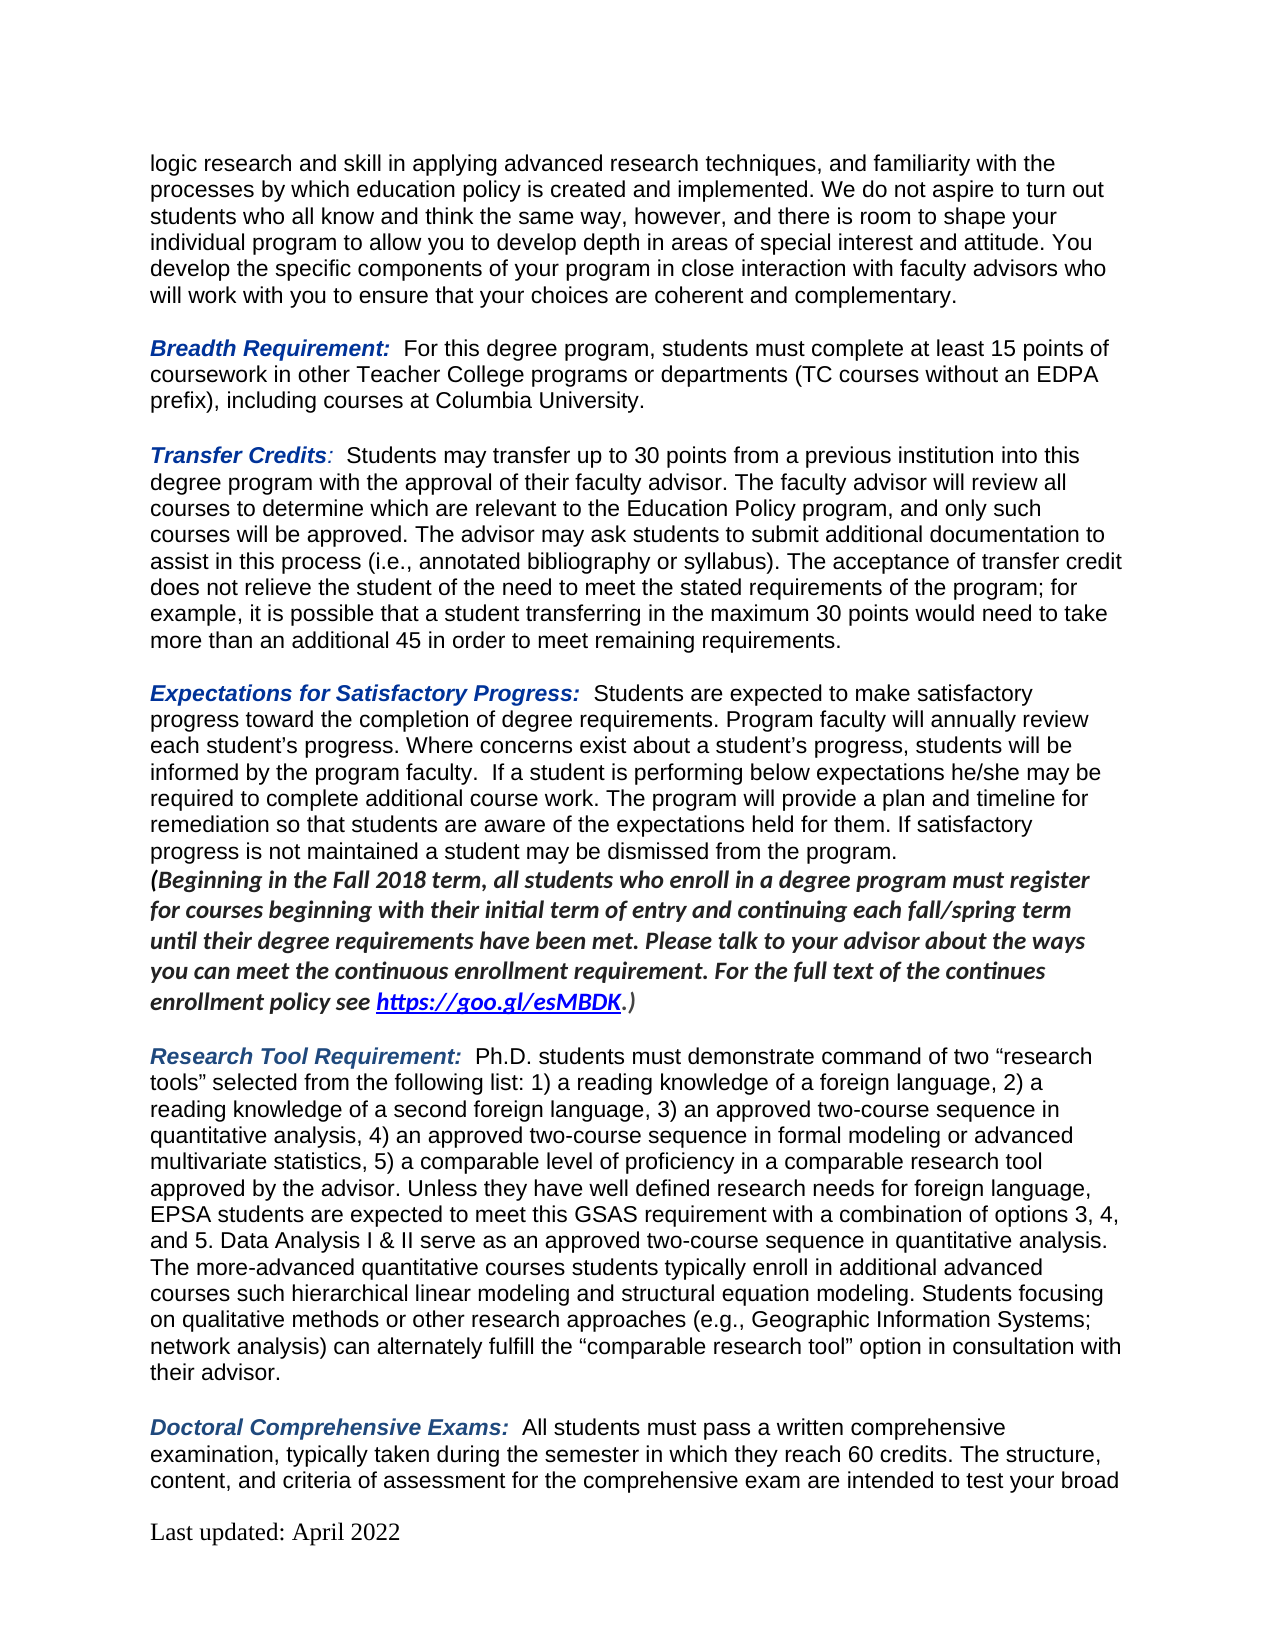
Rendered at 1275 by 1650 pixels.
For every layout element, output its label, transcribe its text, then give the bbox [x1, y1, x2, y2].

text Research Tool Requirement: Ph.D. students must demonstrate command of two “research tools” selected from the following list: 1) a reading knowledge of a foreign language, 2) a reading knowledge of a second foreign language, 3) an approved two-course sequence in quantitative analysis, 4) an approved two-course sequence in formal modeling or advanced multivariate statistics, 5) a comparable level of proficiency in a comparable research tool approved by the advisor. Unless they have well defined research needs for foreign language, EPSA students are expected to meet this GSAS requirement with a combination of options 3, 4, and 5. Data Analysis I & II serve as an approved two-course sequence in quantitative analysis. The more-advanced quantitative courses students typically enroll in additional advanced courses such hierarchical linear modeling and structural equation modeling. Students focusing on qualitative methods or other research approaches (e.g., Geographic Information Systems; network analysis) can alternately fulfill the “comparable research tool” option in consultation with their advisor. [150, 1043, 1125, 1386]
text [150, 150, 1125, 308]
text Expectations for Satisfactory Progress: Students are expected to make satisfactory progress toward the completion of degree requirements. Program faculty will annually review each student’s progress. Where concerns exist about a student’s progress, students will be informed by the program faculty. If a student is performing below expectations he/she may be required to complete additional course work. The program will provide a plan and timeline for remediation so that students are aware of the expectations held for them. If satisfactory progress is not maintained a student may be dismissed from the program. [150, 679, 1125, 864]
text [150, 1414, 1125, 1493]
text (Beginning in the Fall 2018 term, all students who enroll in a degree program must register for courses beginning with their initial term of entry and continuing each fall/spring term until their degree requirements have been met. Please talk to your advisor about the ways you can meet the continuous enrollment requirement. For the full text of the continues enrollment policy see https://goo.gl/esMBDK.) [150, 864, 1125, 1017]
text Breadth Requirement: For this degree program, students must complete at least 15 points of coursework in other Teacher College programs or departments (TC courses without an EDPA prefix), including courses at Columbia University. [150, 334, 1125, 413]
text Transfer Credits: Students may transfer up to 30 points from a previous institution into this degree program with the approval of their faculty advisor. The faculty advisor will review all courses to determine which are relevant to the Education Policy program, and only such courses will be approved. The advisor may ask students to submit additional documentation to assist in this process (i.e., annotated bibliography or syllabus). The acceptance of transfer credit does not relieve the student of the need to meet the stated requirements of the program; for example, it is possible that a student transferring in the maximum 30 points would need to take more than an additional 45 in order to meet remaining requirements. [150, 442, 1125, 653]
